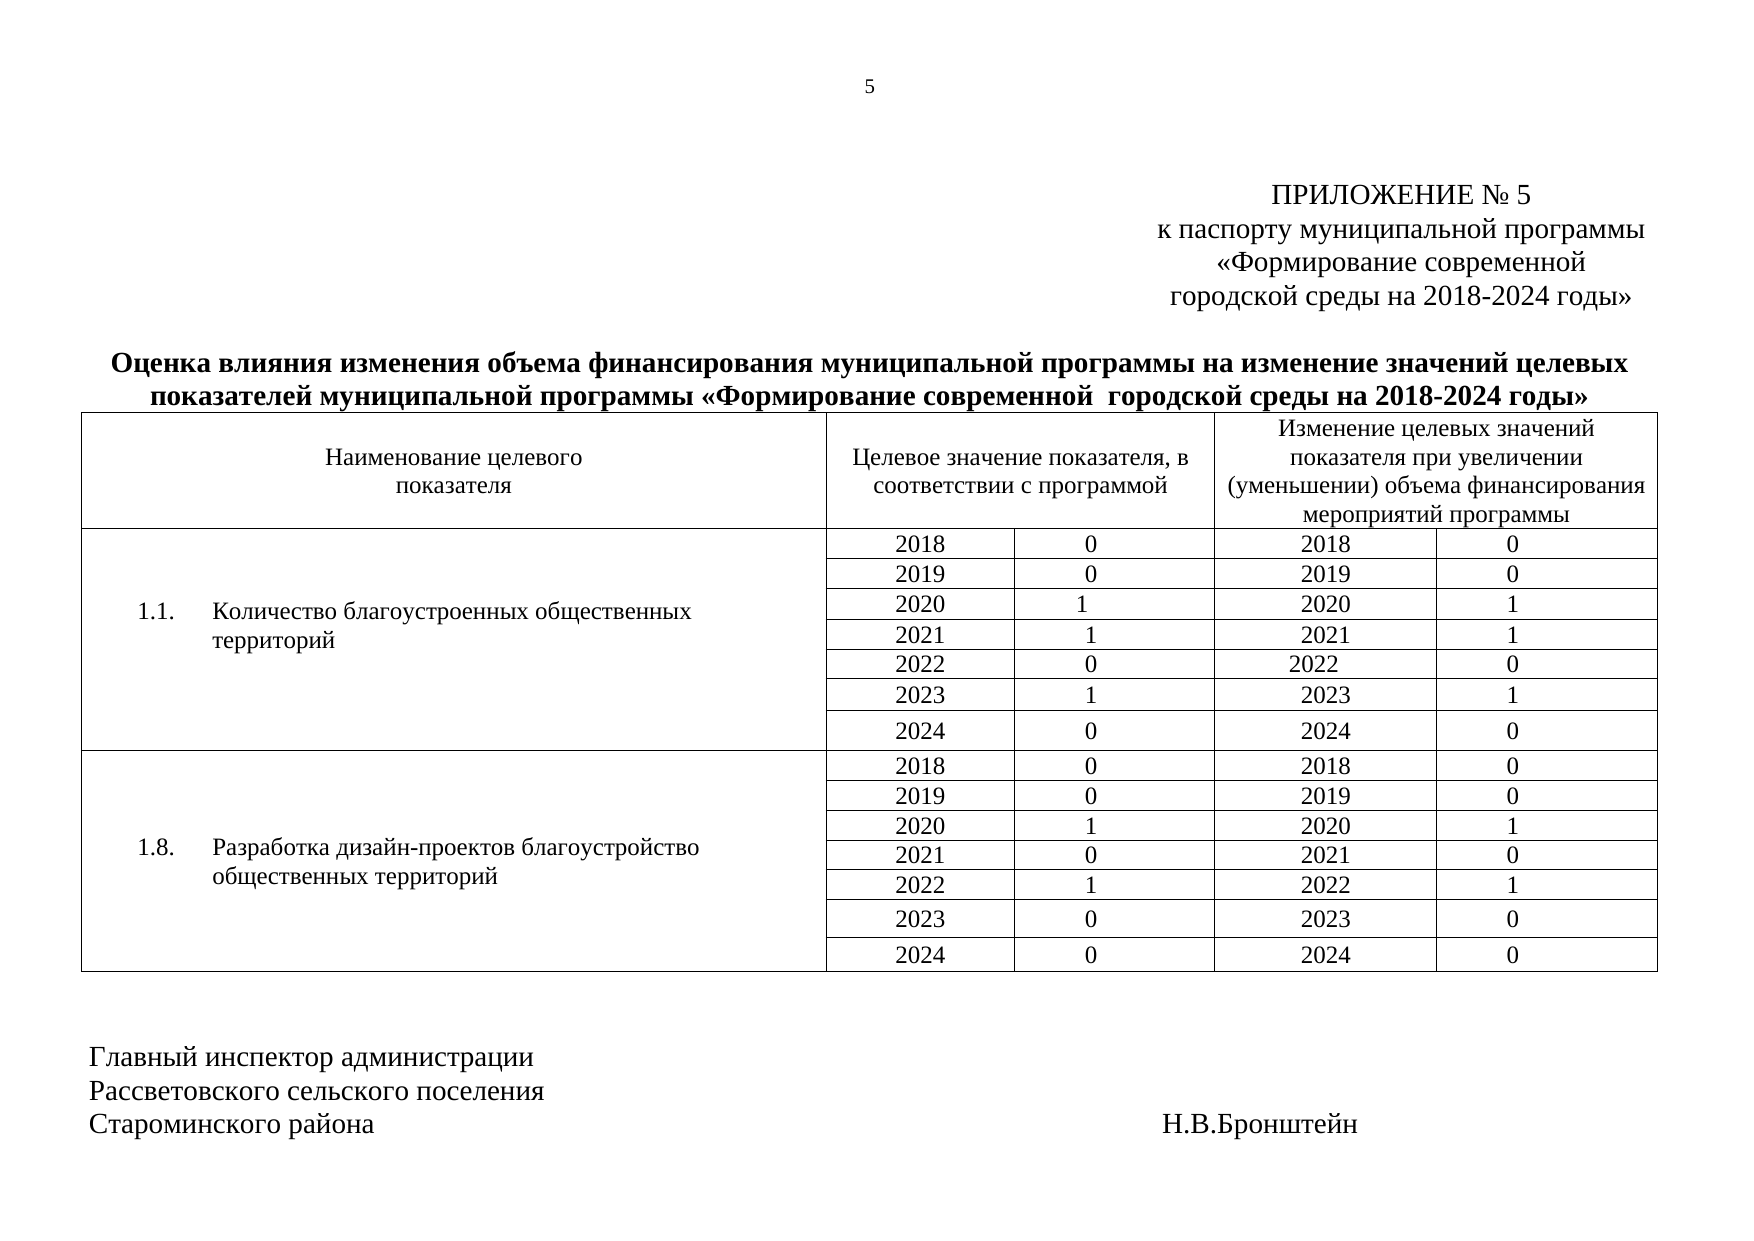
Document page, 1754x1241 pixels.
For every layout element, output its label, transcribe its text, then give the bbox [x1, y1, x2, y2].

table_cell 0 [1015, 650, 1214, 678]
table_cell 1 [1015, 620, 1214, 648]
table_cell 0 [1015, 900, 1214, 937]
table_cell 0 [1437, 650, 1657, 678]
table_cell 2018 [827, 529, 1014, 558]
table_cell 2019 [1215, 781, 1436, 810]
table_cell 2020 [1215, 589, 1436, 619]
table_cell 2024 [827, 711, 1014, 750]
table_cell 2023 [827, 900, 1014, 937]
table_cell 0 [1437, 781, 1657, 810]
table_cell 2024 [1215, 938, 1436, 971]
table_cell 2023 [1215, 679, 1436, 709]
table_cell 0 [1437, 711, 1657, 750]
text ПРИЛОЖЕНИЕ № 5 [1152, 177, 1651, 211]
table_cell 0 [1437, 529, 1657, 558]
text Рассветовского сельского поселения [89, 1073, 1651, 1106]
table_header Целевое значение показателя, в соответствии с программой [827, 413, 1214, 528]
table_cell 1 [1015, 811, 1214, 839]
table_cell 1 [1437, 620, 1657, 648]
table_cell 2018 [1215, 529, 1436, 558]
table_cell 2019 [827, 559, 1014, 588]
table_cell 2019 [827, 781, 1014, 810]
table_cell 2021 [1215, 620, 1436, 648]
table_cell 0 [1015, 841, 1214, 869]
text Староминского района Н.В.Бронштейн [89, 1106, 1651, 1140]
table_cell 0 [1437, 938, 1657, 971]
table_cell 1 [1437, 589, 1657, 619]
table_cell 2020 [827, 589, 1014, 619]
table_header Наименование целевого показателя [82, 413, 826, 528]
table_header Изменение целевых значений показателя при увеличении (уменьшении) объема финансирования мероприятий программы [1215, 413, 1657, 528]
table_cell 0 [1437, 559, 1657, 588]
text Оценка влияния изменения объема финансирования муниципальной программы на изменение значений целевых показателей муниципальной программы «Формирование современной городской среды на 2018-2024 годы» [89, 345, 1651, 412]
table_cell 0 [1437, 841, 1657, 869]
table_cell 2019 [1215, 559, 1436, 588]
table_cell 0 [1015, 751, 1214, 780]
text Главный инспектор администрации [89, 1039, 1651, 1073]
table_cell 2023 [827, 679, 1014, 709]
table_cell 0 [1015, 559, 1214, 588]
table_cell 1 [1437, 679, 1657, 709]
table_cell 2020 [827, 811, 1014, 839]
table_cell 2021 [827, 841, 1014, 869]
table_cell 2020 [1215, 811, 1436, 839]
text к паспорту муниципальной программы «Формирование современной городской среды на 2018-2024 годы» [1152, 211, 1651, 311]
table_cell 1 [1015, 679, 1214, 709]
table_cell 2022 [827, 870, 1014, 899]
table_cell 2021 [827, 620, 1014, 648]
table_cell 0 [1437, 751, 1657, 780]
table_cell 0 [1437, 900, 1657, 937]
table_cell 2018 [1215, 751, 1436, 780]
table_cell 2024 [827, 938, 1014, 971]
table_cell 2022 [1215, 870, 1436, 899]
table_cell 2018 [827, 751, 1014, 780]
table_cell 2021 [1215, 841, 1436, 869]
table_cell Разработка дизайн-проектов благоустройство общественных территорий [82, 751, 826, 971]
table_cell 0 [1015, 711, 1214, 750]
table_cell 2022 [827, 650, 1014, 678]
table_cell 0 [1015, 781, 1214, 810]
table_cell Количество благоустроенных общественных территорий [82, 529, 826, 750]
table_cell 2024 [1215, 711, 1436, 750]
table_cell 1 [1015, 589, 1214, 619]
table_cell 0 [1015, 529, 1214, 558]
table_cell 2023 [1215, 900, 1436, 937]
table_cell 2022 [1215, 650, 1436, 678]
table_cell 0 [1015, 938, 1214, 971]
table_cell 1 [1015, 870, 1214, 899]
table_cell 1 [1437, 870, 1657, 899]
table_cell 1 [1437, 811, 1657, 839]
